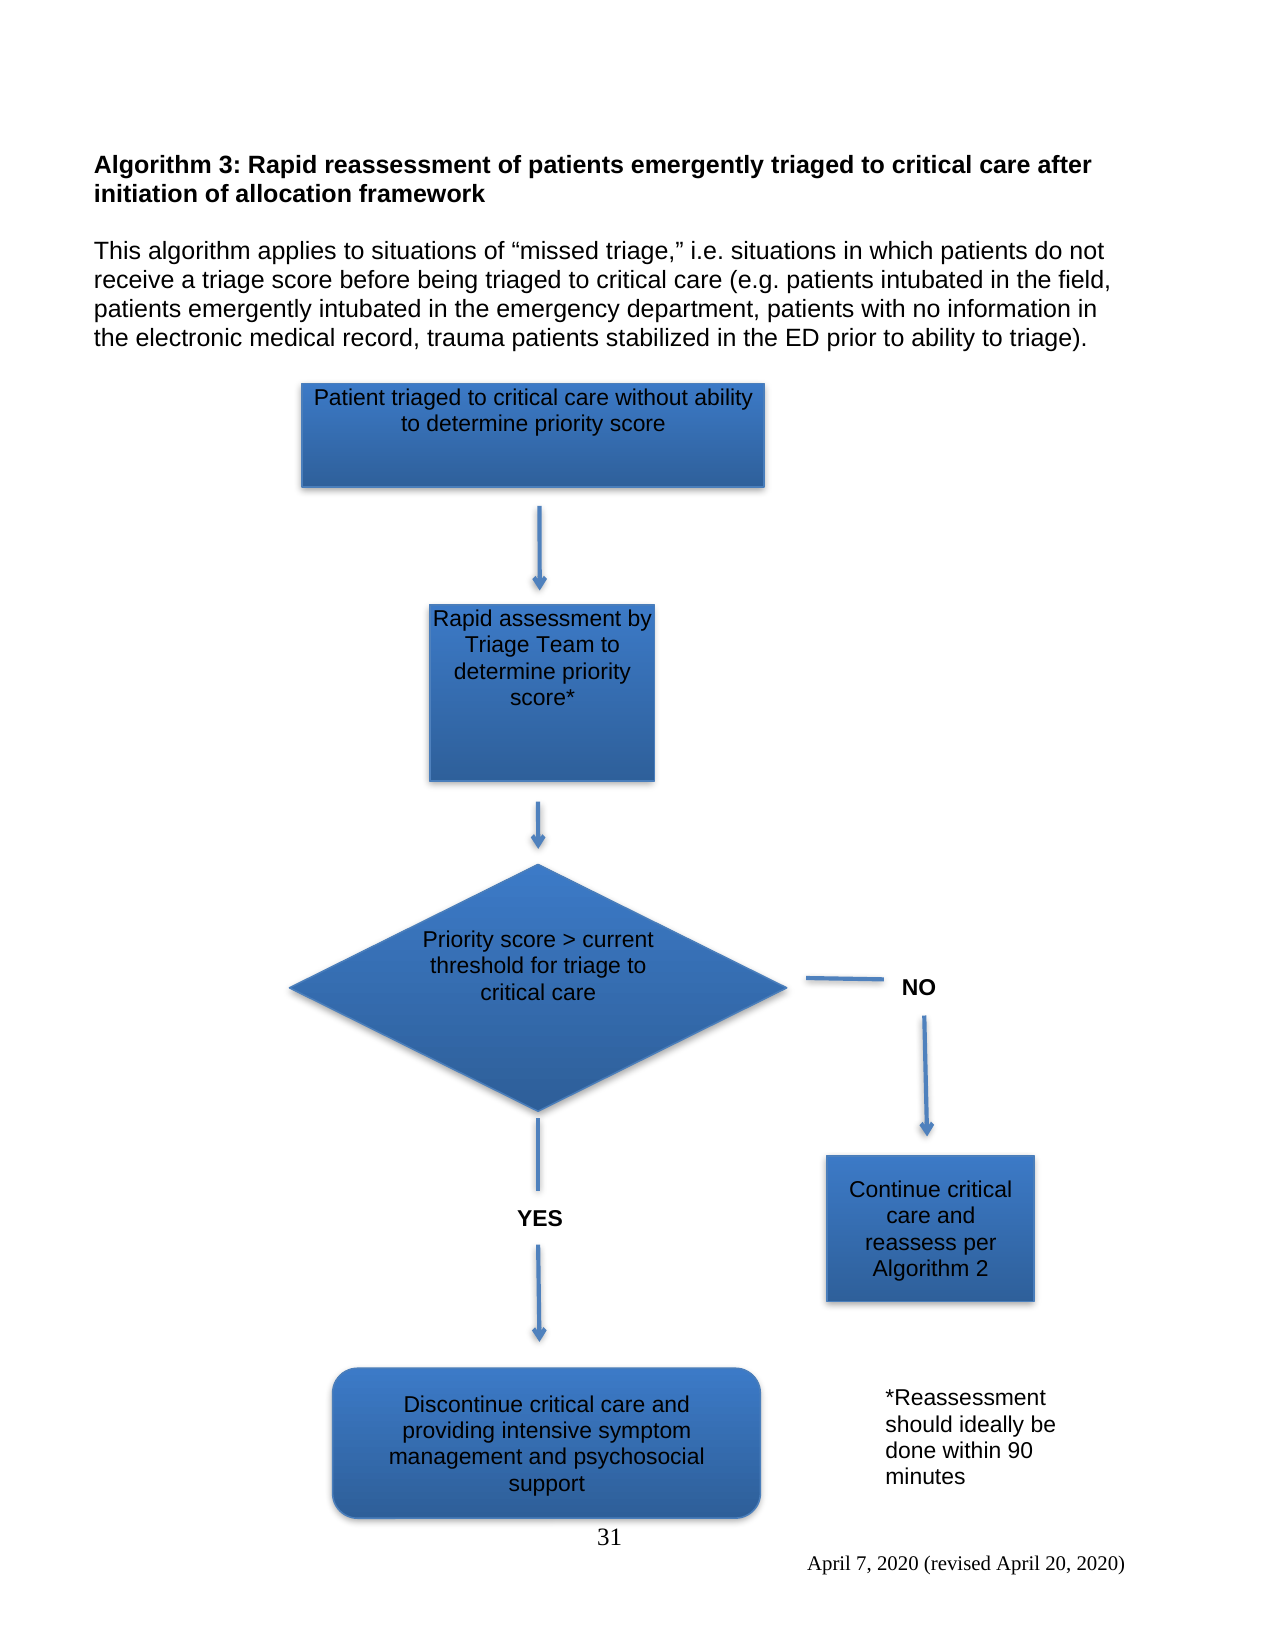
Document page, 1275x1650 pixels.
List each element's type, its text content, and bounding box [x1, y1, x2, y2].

text Algorithm 3: Rapid reassessment of patients emergently triaged to critical care after initiation of allocation framework [94, 150, 1125, 207]
text This algorithm applies to situations of “missed triage,” i.e. situations in which patients do not receive a triage score before being triaged to critical care (e.g. patients intubated in the field, patients emergently intubated in the emergency department, patients with no information in the electronic medical record, trauma patients stabilized in the ED prior to ability to triage). [94, 236, 1125, 351]
